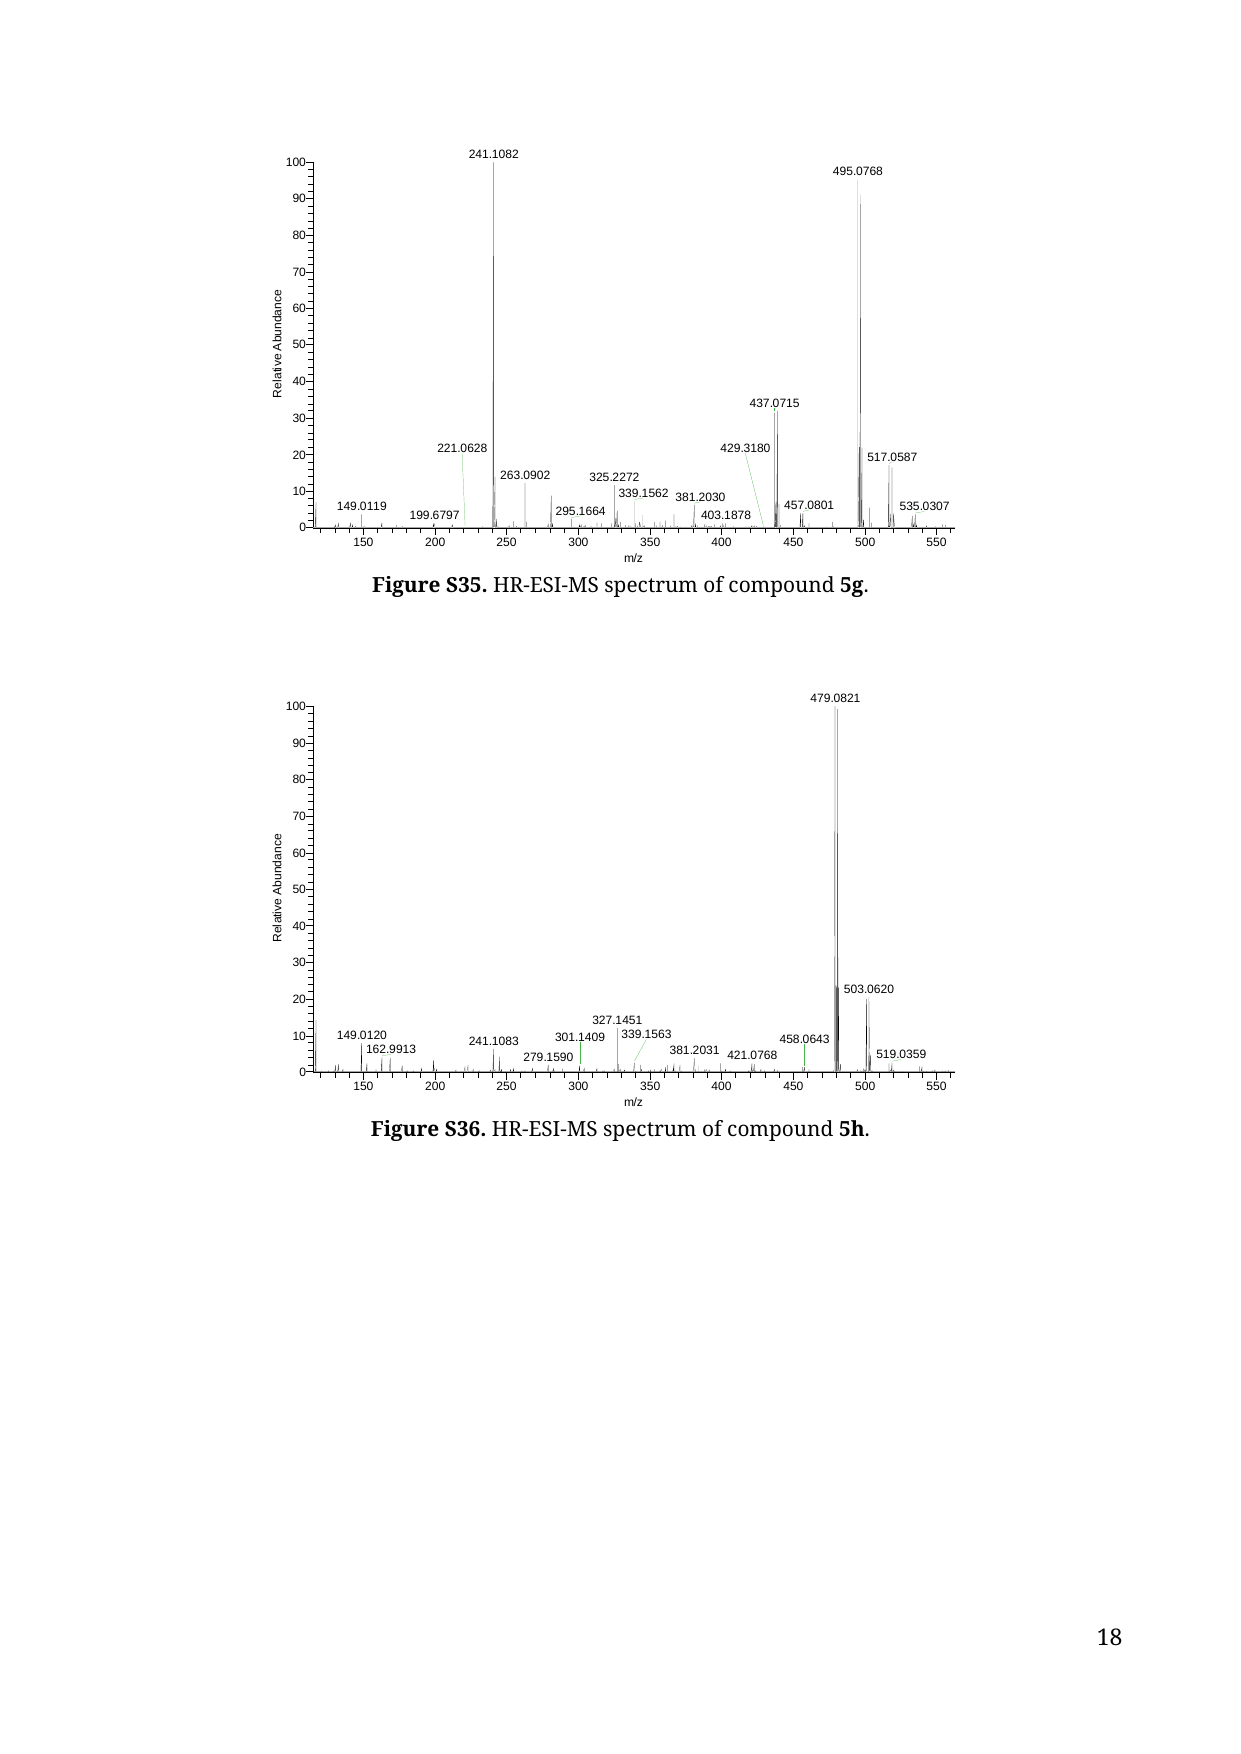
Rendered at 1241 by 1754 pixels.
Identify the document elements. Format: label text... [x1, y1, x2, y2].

list Figure S36. HR-ESI-MS spectrum of compound 5h. [118, 1114, 1122, 1143]
list Figure S35. HR-ESI-MS spectrum of compound 5g. [118, 570, 1122, 598]
